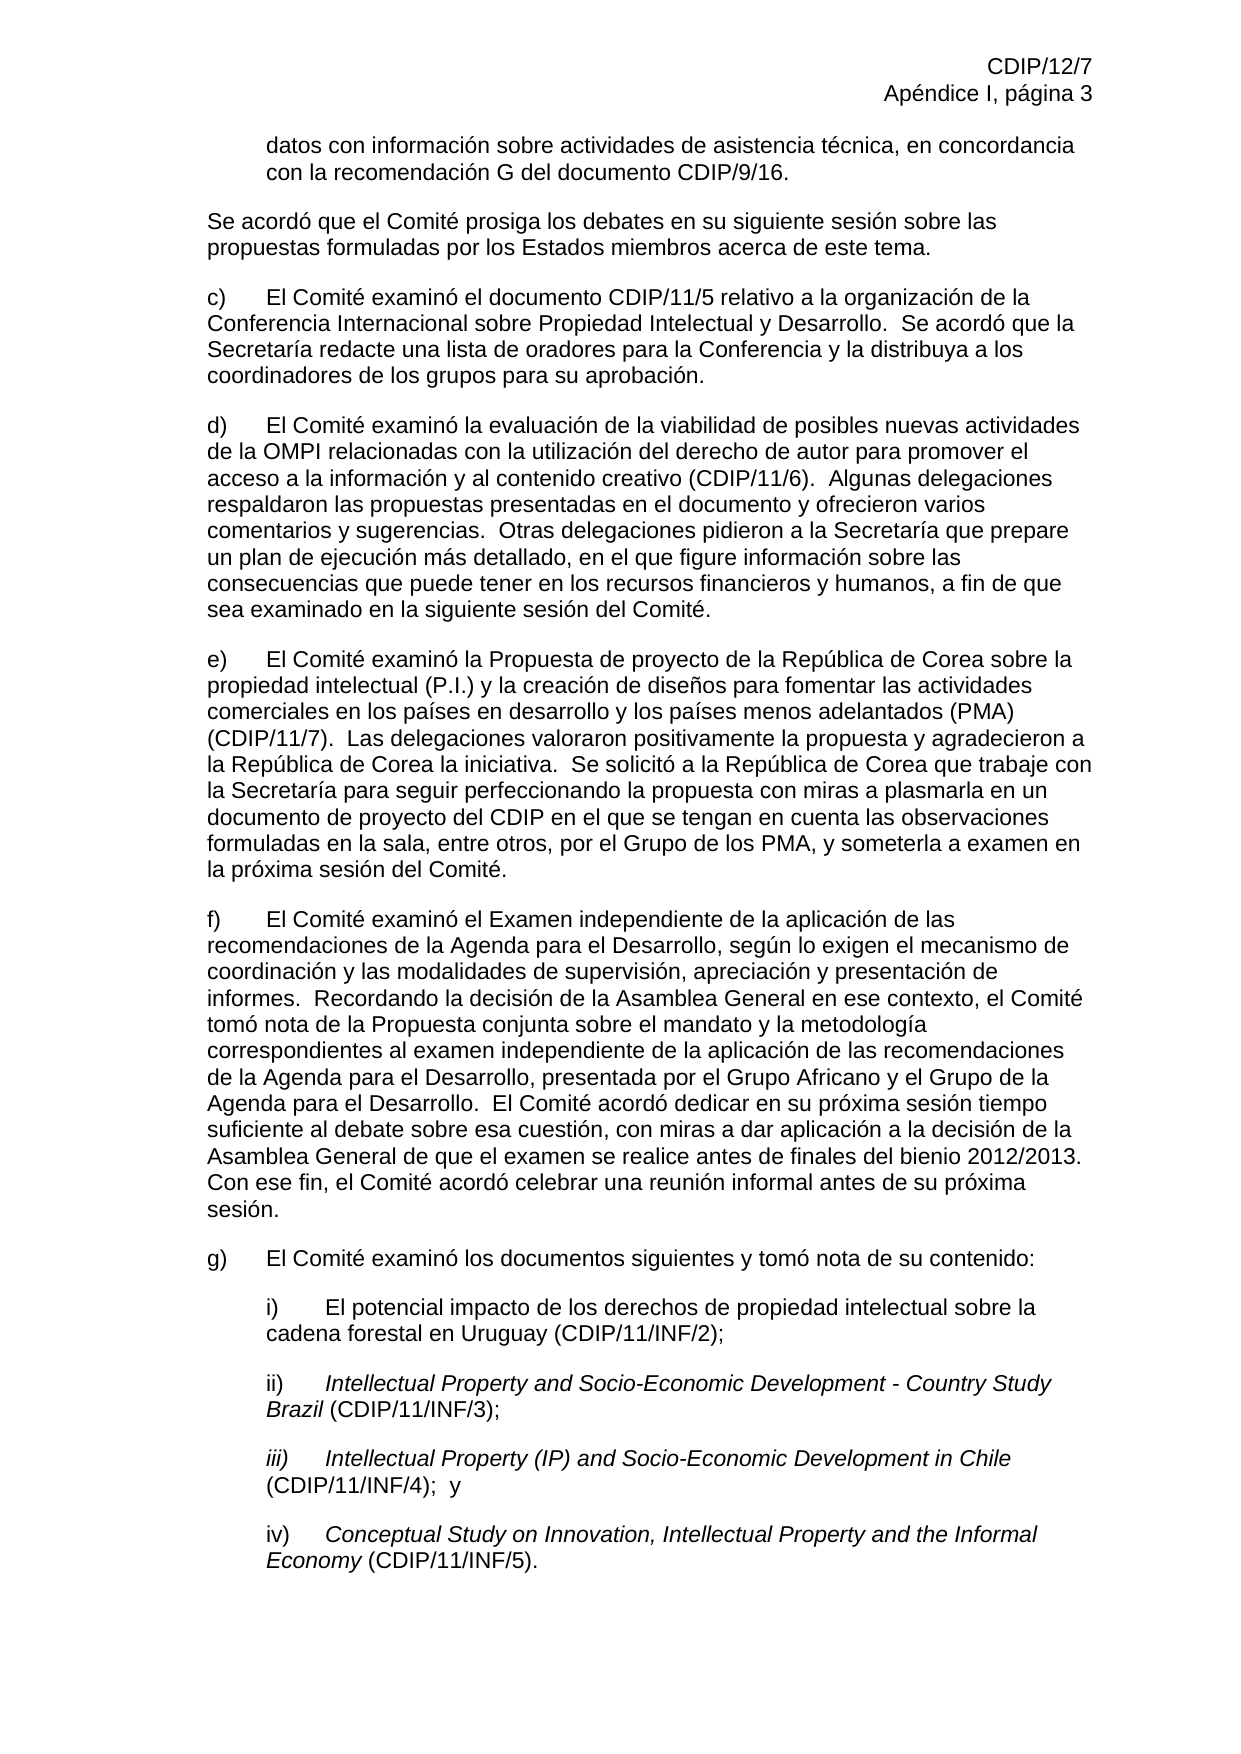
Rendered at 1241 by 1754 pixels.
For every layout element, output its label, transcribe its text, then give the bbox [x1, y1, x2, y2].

list c) El Comité examinó el documento CDIP/11/5 relativo a la organización de la Conferencia Internacional sobre Propiedad Intelectual y Desarrollo. Se acordó que la Secretaría redacte una lista de oradores para la Conferencia y la distribuya a los coordinadores de los grupos para su aprobación. [207, 283, 1092, 389]
list ii) Intellectual Property and Socio-Economic Development - Country Study Brazil (CDIP/11/INF/3); [266, 1370, 1092, 1422]
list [266, 132, 1092, 185]
list e) El Comité examinó la Propuesta de proyecto de la República de Corea sobre la propiedad intelectual (P.I.) y la creación de diseños para fomentar las actividades comerciales en los países en desarrollo y los países menos adelantados (PMA) (CDIP/11/7). Las delegaciones valoraron positivamente la propuesta y agradecieron a la República de Corea la iniciativa. Se solicitó a la República de Corea que trabaje con la Secretaría para seguir perfeccionando la propuesta con miras a plasmarla en un documento de proyecto del CDIP en el que se tengan en cuenta las observaciones formuladas en la sala, entre otros, por el Grupo de los PMA, y someterla a examen en la próxima sesión del Comité. [207, 646, 1092, 883]
list iv) Conceptual Study on Innovation, Intellectual Property and the Informal Economy (CDIP/11/INF/5). [266, 1521, 1092, 1574]
list Se acordó que el Comité prosiga los debates en su siguiente sesión sobre las propuestas formuladas por los Estados miembros acerca de este tema. [207, 208, 1092, 261]
list g) El Comité examinó los documentos siguientes y tomó nota de su contenido: [207, 1245, 1092, 1271]
list iii) Intellectual Property (IP) and Socio-Economic Development in Chile (CDIP/11/INF/4); y [266, 1445, 1092, 1498]
list d) El Comité examinó la evaluación de la viabilidad de posibles nuevas actividades de la OMPI relacionadas con la utilización del derecho de autor para promover el acceso a la información y al contenido creativo (CDIP/11/6). Algunas delegaciones respaldaron las propuestas presentadas en el documento y ofrecieron varios comentarios y sugerencias. Otras delegaciones pidieron a la Secretaría que prepare un plan de ejecución más detallado, en el que figure información sobre las consecuencias que puede tener en los recursos financieros y humanos, a fin de que sea examinado en la siguiente sesión del Comité. [207, 412, 1092, 623]
list f) El Comité examinó el Examen independiente de la aplicación de las recomendaciones de la Agenda para el Desarrollo, según lo exigen el mecanismo de coordinación y las modalidades de supervisión, apreciación y presentación de informes. Recordando la decisión de la Asamblea General en ese contexto, el Comité tomó nota de la Propuesta conjunta sobre el mandato y la metodología correspondientes al examen independiente de la aplicación de las recomendaciones de la Agenda para el Desarrollo, presentada por el Grupo Africano y el Grupo de la Agenda para el Desarrollo. El Comité acordó dedicar en su próxima sesión tiempo suficiente al debate sobre esa cuestión, con miras a dar aplicación a la decisión de la Asamblea General de que el examen se realice antes de finales del bienio 2012/2013. Con ese fin, el Comité acordó celebrar una reunión informal antes de su próxima sesión. [207, 906, 1092, 1222]
list i) El potencial impacto de los derechos de propiedad intelectual sobre la cadena forestal en Uruguay (CDIP/11/INF/2); [266, 1294, 1092, 1347]
